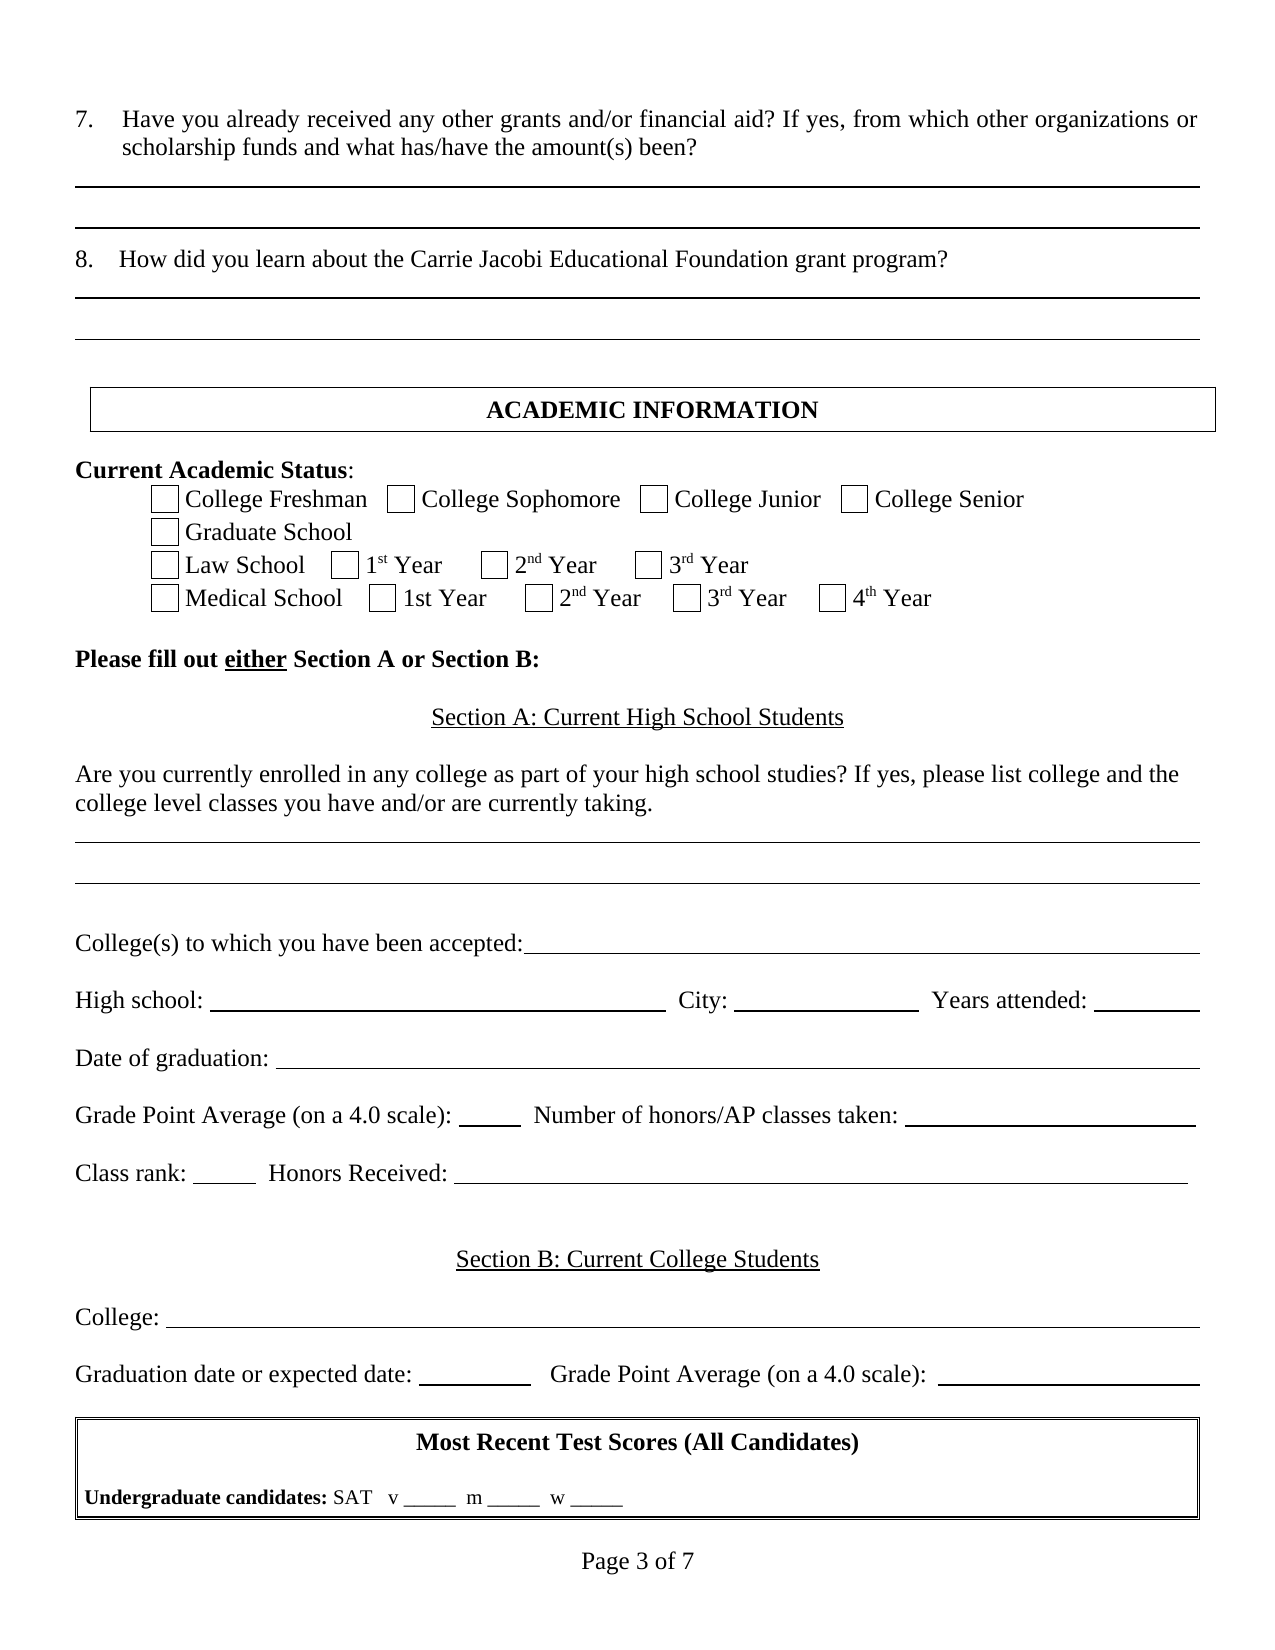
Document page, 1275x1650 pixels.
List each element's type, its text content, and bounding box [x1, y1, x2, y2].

text High school: City: Years attended: [75, 985, 1200, 1014]
text College Freshman College Sophomore College Junior College Senior [75, 484, 1200, 513]
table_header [78, 1420, 1197, 1516]
text College(s) to which you have been accepted: [75, 928, 1200, 957]
table_header ACADEMIC INFORMATION [91, 388, 1215, 431]
text Graduation date or expected date: Grade Point Average (on a 4.0 scale): [75, 1359, 1200, 1388]
text 8. How did you learn about the Carrie Jacobi Educational Foundation grant program? [75, 244, 1200, 272]
text College: [75, 1302, 1200, 1330]
text Class rank: Honors Received: [75, 1158, 1200, 1187]
text Law School 1st Year 2nd Year 3rd Year [75, 550, 1200, 579]
text Please fill out either Section A or Section B: [75, 644, 1200, 673]
text Section B: Current College Students [75, 1244, 1200, 1273]
text Grade Point Average (on a 4.0 scale): Number of honors/AP classes taken: [75, 1100, 1200, 1129]
text Medical School 1st Year 2nd Year 3rd Year 4th Year [75, 583, 1200, 612]
text Current Academic Status: [75, 456, 1200, 484]
text 7. Have you already received any other grants and/or financial aid? If yes, from which other organizations or scholarship funds and what has/have the amount(s) been? [75, 104, 1200, 161]
text Are you currently enrolled in any college as part of your high school studies? If yes, please list college and the college level classes you have and/or are currently taking. [75, 759, 1200, 817]
text Section A: Current High School Students [75, 702, 1200, 730]
text Graduate School [75, 517, 1200, 546]
text Date of graduation: [75, 1043, 1200, 1072]
